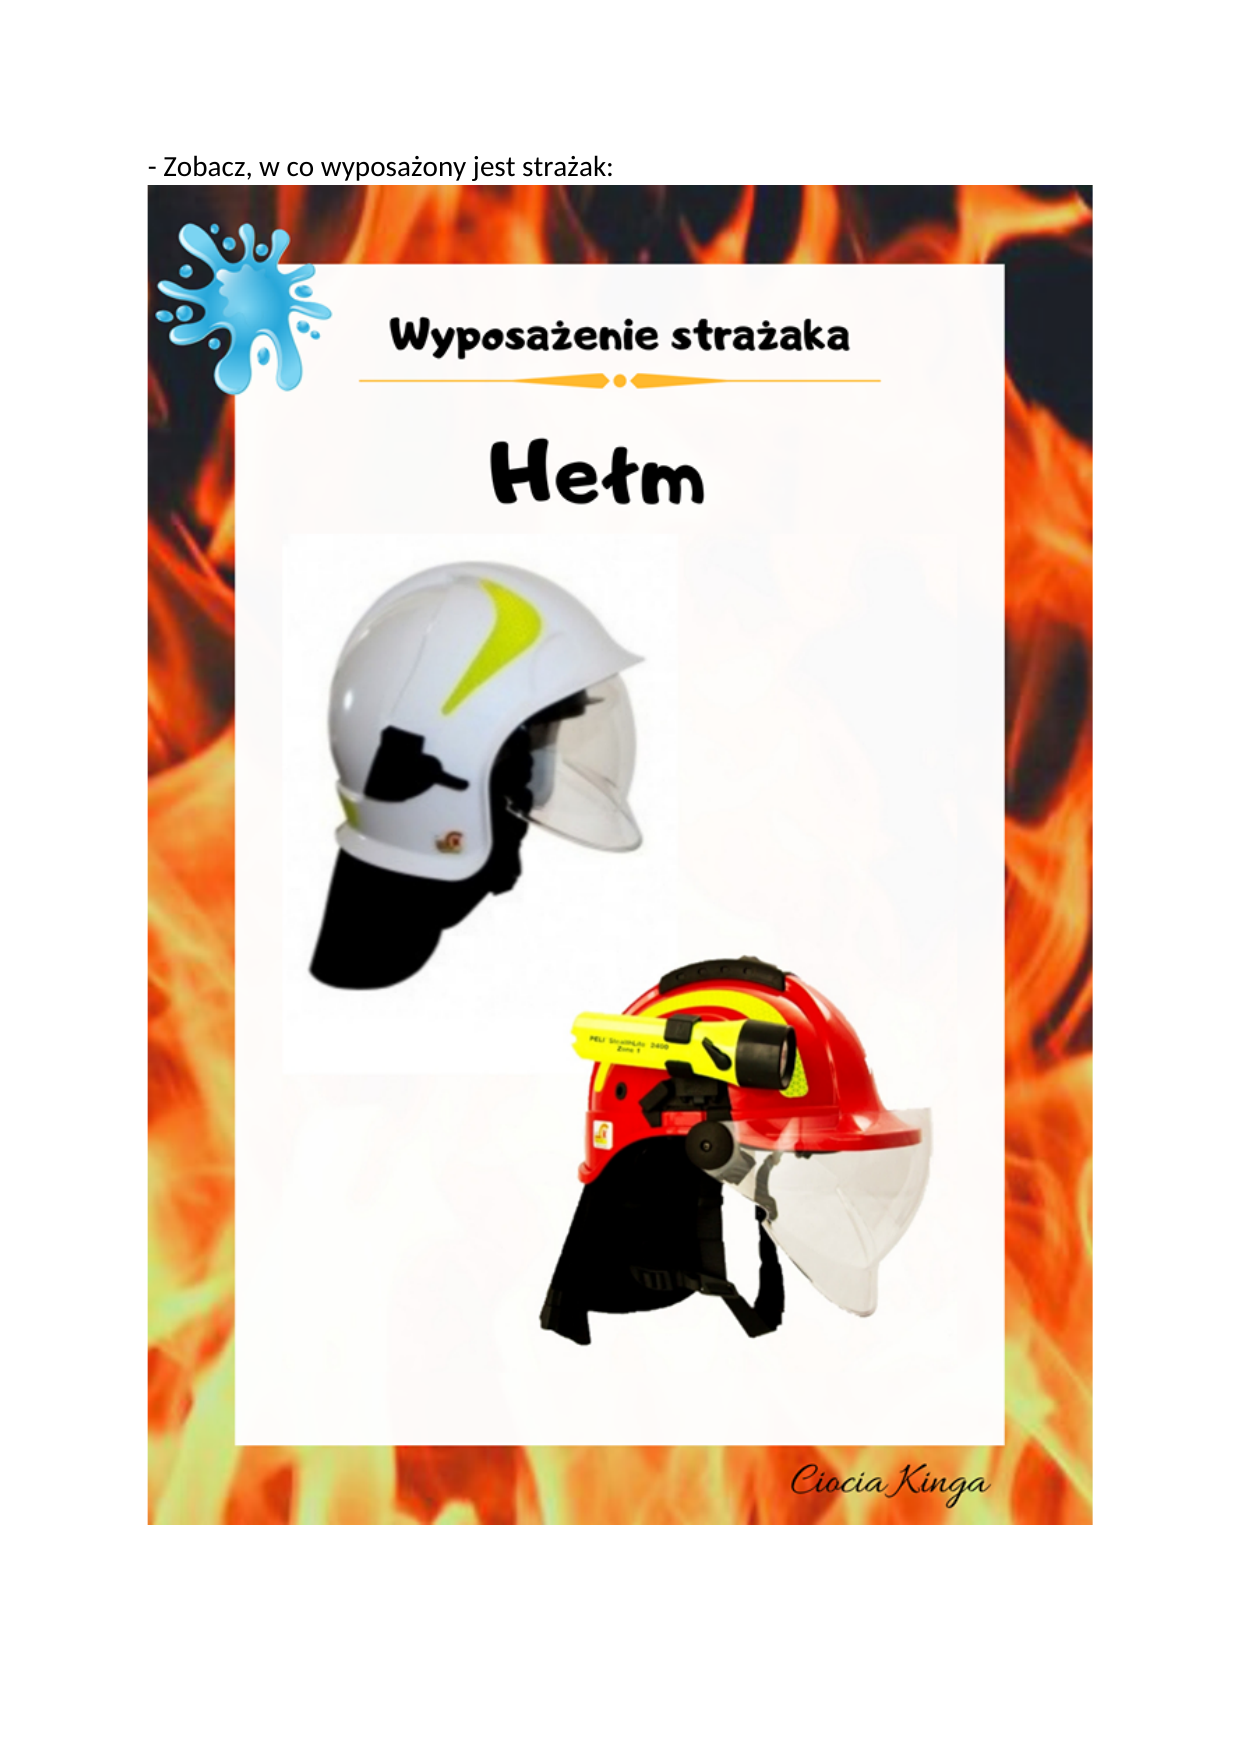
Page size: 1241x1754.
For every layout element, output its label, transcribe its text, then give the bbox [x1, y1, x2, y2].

picture [147, 185, 1093, 1525]
text - Zobacz, w co wyposażony jest strażak: [148, 148, 1093, 185]
